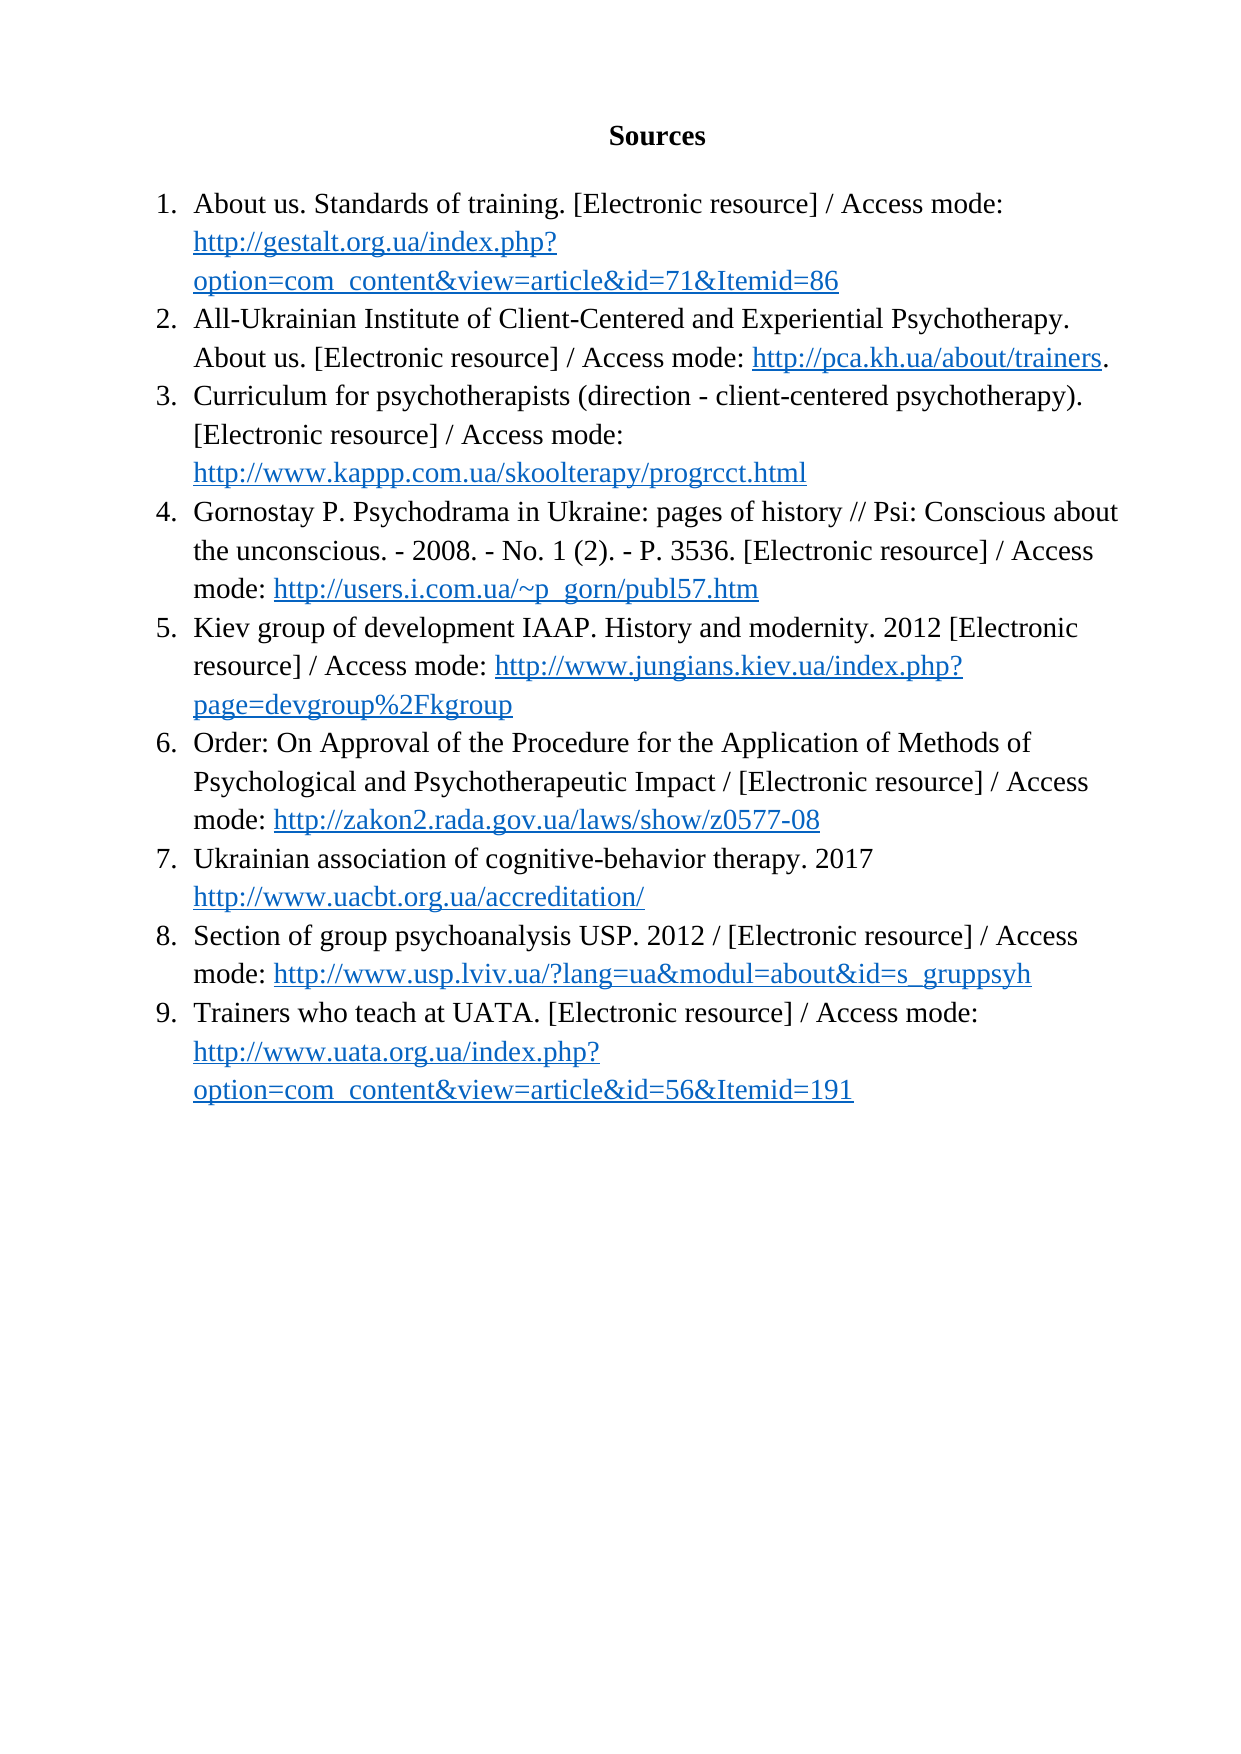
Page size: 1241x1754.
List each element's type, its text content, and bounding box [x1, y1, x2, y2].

list Section of group psychoanalysis USP. 2012 / [Electronic resource] / Access mode: http://www.usp.lviv.ua/?lang=ua&modul=about&id=s_gruppsyh [156, 918, 1122, 990]
list All-Ukrainian Institute of Client-Centered and Experiential Psychotherapy. About us. [Electronic resource] / Access mode: http://pca.kh.ua/about/trainers. [156, 301, 1122, 373]
list Ukrainian association of cognitive-behavior therapy. 2017 http://www.uacbt.org.ua/accreditation/ [156, 841, 1122, 913]
list Kiev group of development IAAP. History and modernity. 2012 [Electronic resource] / Access mode: http://www.jungians.kiev.ua/index.php?page=devgroup%2Fkgroup [156, 610, 1122, 720]
text Sources [118, 118, 1122, 152]
list Order: On Approval of the Procedure for the Application of Methods of Psychological and Psychotherapeutic Impact / [Electronic resource] / Access mode: http://zakon2.rada.gov.ua/laws/show/z0577-08 [156, 725, 1122, 836]
list About us. Standards of training. [Electronic resource] / Access mode: http://gestalt.org.ua/index.php?option=com_content&view=article&id=71&Itemid=86 [156, 186, 1122, 296]
list Gornostay P. Psychodrama in Ukraine: pages of history // Psi: Conscious about the unconscious. - 2008. - No. 1 (2). - P. 3536. [Electronic resource] / Access mode: http://users.i.com.ua/~p_gorn/publ57.htm [156, 494, 1122, 605]
list Curriculum for psychotherapists (direction - client-centered psychotherapy). [Electronic resource] / Access mode: http://www.kappp.com.ua/skoolterapy/progrcct.html [156, 378, 1122, 489]
list Trainers who teach at UATA. [Electronic resource] / Access mode: http://www.uata.org.ua/index.php?option=com_content&view=article&id=56&Itemid=191 [156, 995, 1122, 1106]
